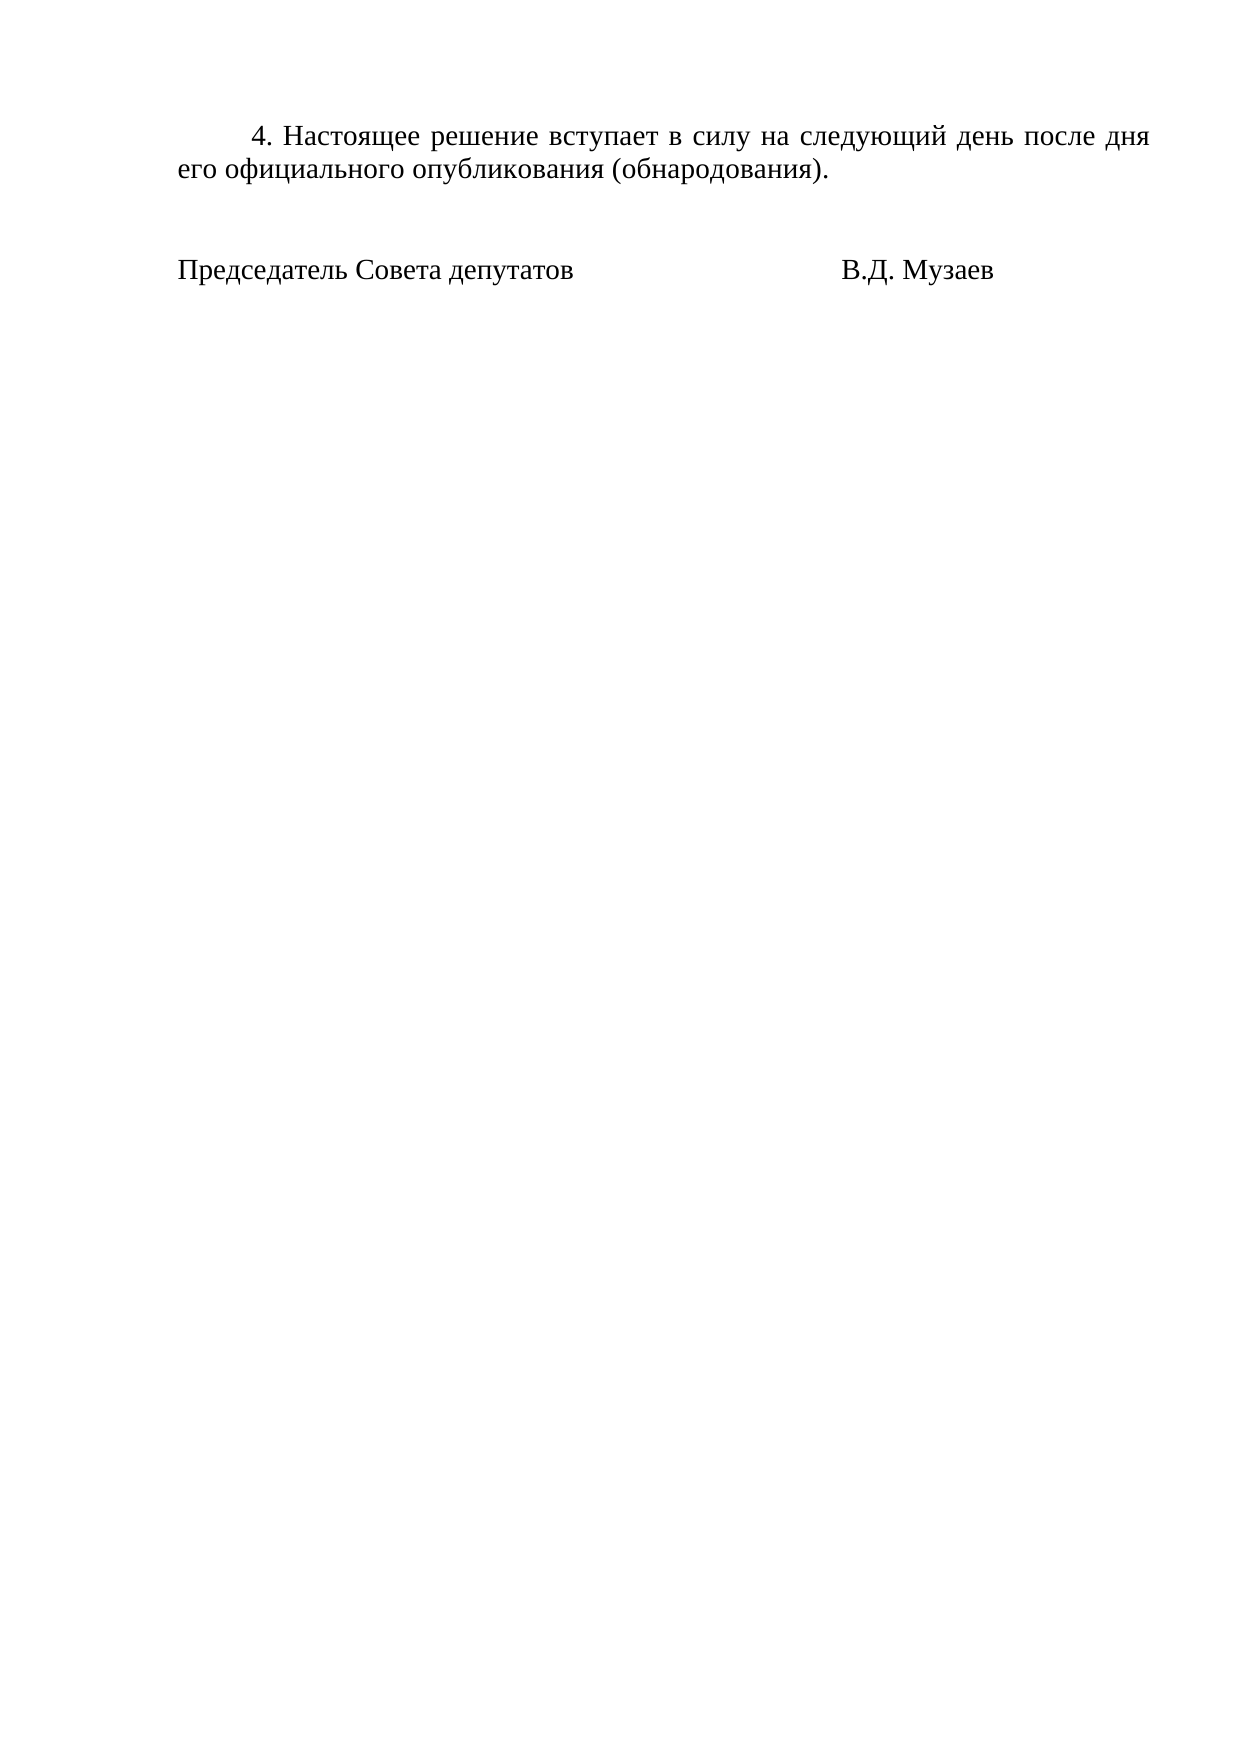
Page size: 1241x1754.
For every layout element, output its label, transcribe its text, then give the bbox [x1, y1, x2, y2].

text 4. Настоящее решение вступает в силу на следующий день после дня его официального опубликования (обнародования). [177, 118, 1152, 185]
text Председатель Совета депутатов В.Д. Музаев [177, 252, 1152, 286]
